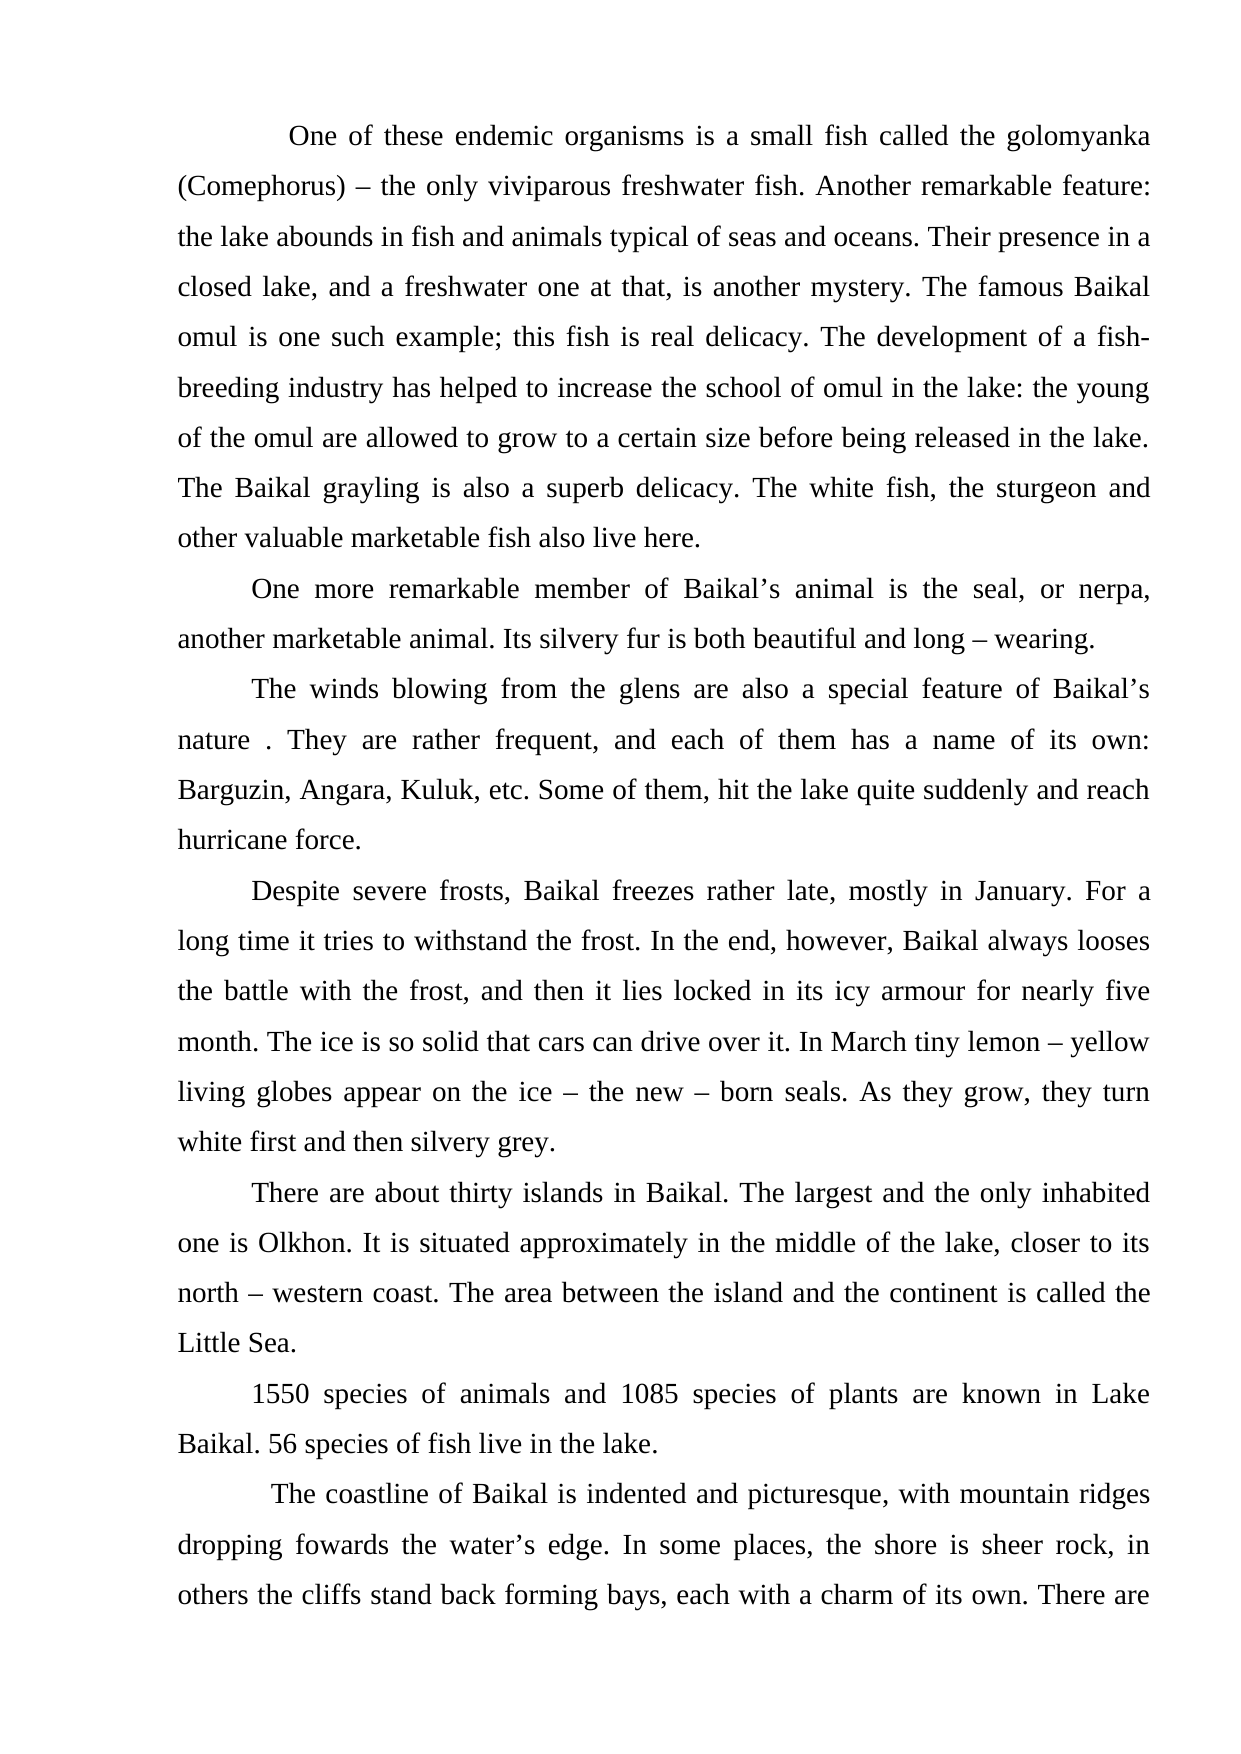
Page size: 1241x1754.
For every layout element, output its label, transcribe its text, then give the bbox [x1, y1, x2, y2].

text There are about thirty islands in Baikal. The largest and the only inhabited one is Olkhon. It is situated approximately in the middle of the lake, closer to its north – western coast. The area between the island and the continent is called the Little Sea. [177, 1175, 1152, 1359]
text Despite severe frosts, Baikal freezes rather late, mostly in January. For a long time it tries to withstand the frost. In the end, however, Baikal always looses the battle with the frost, and then it lies locked in its icy armour for nearly five month. The ice is so solid that cars can drive over it. In March tiny lemon – yellow living globes appear on the ice – the new – born seals. As they grow, they turn white first and then silvery grey. [177, 873, 1152, 1158]
text One more remarkable member of Baikal’s animal is the seal, or nerpa, another marketable animal. Its silvery fur is both beautiful and long – wearing. [177, 571, 1152, 655]
text One of these endemic organisms is a small fish called the golomyanka (Comephorus) – the only viviparous freshwater fish. Another remarkable feature: the lake abounds in fish and animals typical of seas and oceans. Their presence in a closed lake, and a freshwater one at that, is another mystery. The famous Baikal omul is one such example; this fish is real delicacy. The development of a fish-breeding industry has helped to increase the school of omul in the lake: the young of the omul are allowed to grow to a certain size before being released in the lake. The Baikal grayling is also a superb delicacy. The white fish, the sturgeon and other valuable marketable fish also live here. [177, 118, 1152, 554]
text The winds blowing from the glens are also a special feature of Baikal’s nature . They are rather frequent, and each of them has a name of its own: Barguzin, Angara, Kuluk, etc. Some of them, hit the lake quite suddenly and reach hurricane force. [177, 672, 1152, 856]
text 1550 species of animals and 1085 species of plants are known in Lake Baikal. 56 species of fish live in the lake. [177, 1376, 1152, 1460]
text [177, 1477, 1152, 1611]
